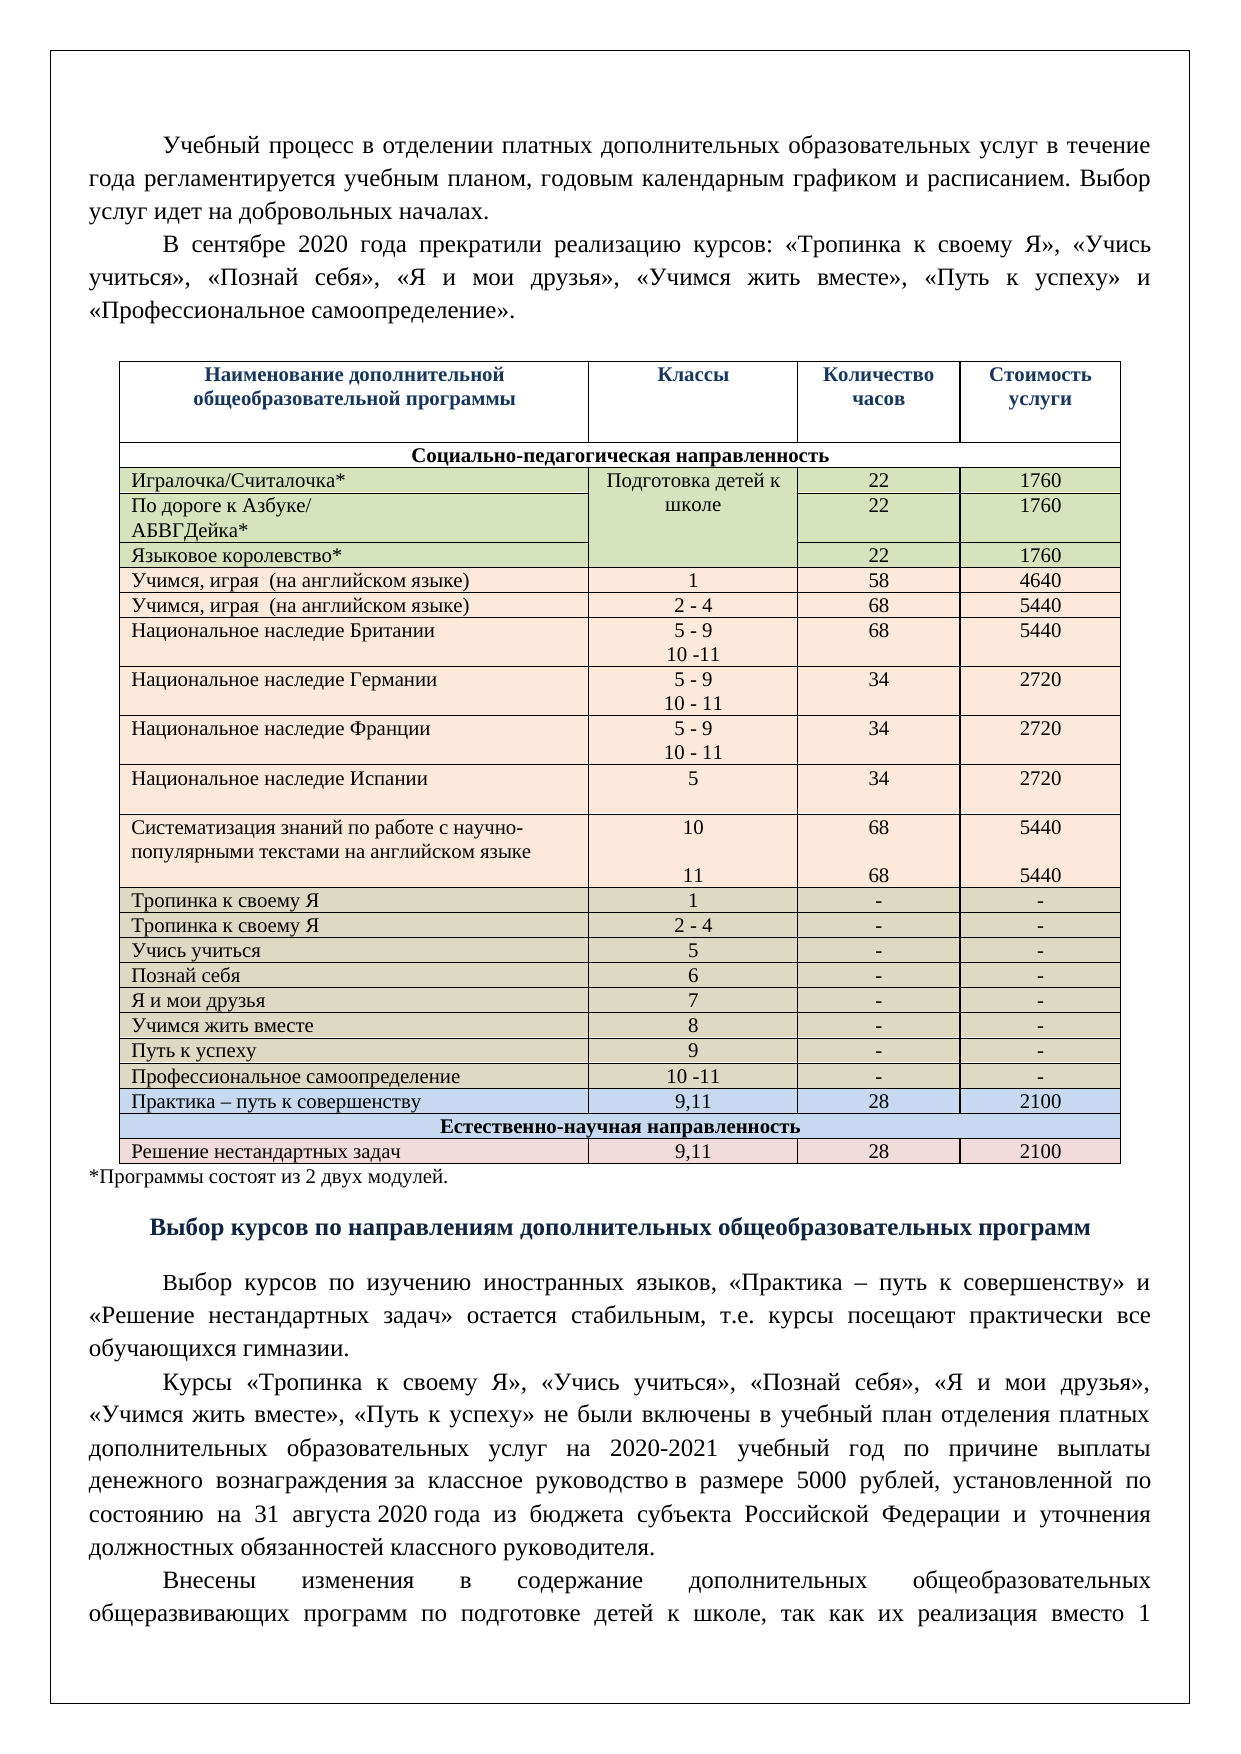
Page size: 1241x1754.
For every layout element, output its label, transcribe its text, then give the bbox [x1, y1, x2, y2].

table_cell 6 [589, 963, 797, 987]
table_cell 1 [589, 888, 797, 912]
table_cell Игралочка/Считалочка* [120, 468, 588, 492]
table_cell - [961, 963, 1120, 987]
table_cell - [961, 1039, 1120, 1062]
table_cell Национальное наследие Германии [120, 667, 588, 715]
table_cell - [798, 888, 959, 912]
table_cell 10 11 [589, 815, 797, 887]
table_cell - [961, 988, 1120, 1012]
table_cell 58 [798, 568, 959, 592]
table_cell 68 [798, 593, 959, 617]
table_cell Учимся, играя (на английском языке) [120, 593, 588, 617]
table_cell 5 - 9 10 -11 [589, 618, 797, 666]
table_cell Решение нестандартных задач [120, 1139, 588, 1163]
table_cell 9,11 [589, 1139, 797, 1163]
table_cell - [798, 913, 959, 937]
table_cell - [798, 1039, 959, 1062]
text Учебный процесс в отделении платных дополнительных образовательных услуг в течение года регламентируется учебным планом, годовым календарным графиком и расписанием. Выбор услуг идет на добровольных началах. [89, 130, 1152, 224]
text В сентябре 2020 года прекратили реализацию курсов: «Тропинка к своему Я», «Учись учиться», «Познай себя», «Я и мои друзья», «Учимся жить вместе», «Путь к успеху» и «Профессиональное самоопределение». [89, 229, 1152, 324]
table_cell Национальное наследие Франции [120, 716, 588, 764]
table_header Количество часов [798, 362, 959, 442]
table_cell 68 [798, 618, 959, 666]
text Выбор курсов по направлениям дополнительных общеобразовательных программ [89, 1212, 1152, 1241]
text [89, 1565, 1152, 1626]
table_cell 28 [798, 1139, 959, 1163]
table_cell 9,11 [589, 1089, 797, 1113]
table_cell 2720 [961, 716, 1120, 764]
table_cell Учись учиться [120, 938, 588, 962]
table_cell 22 [798, 494, 959, 542]
text Курсы «Тропинка к своему Я», «Учись учиться», «Познай себя», «Я и мои друзья», «Учимся жить вместе», «Путь к успеху» не были включены в учебный план отделения платных дополнительных образовательных услуг на 2020-2021 учебный год по причине выплаты денежного вознаграждения за классное руководство в размере 5000 рублей, установленной по состоянию на 31 августа 2020 года из бюджета субъекта Российской Федерации и уточнения должностных обязанностей классного руководителя. [89, 1367, 1152, 1560]
table_header Стоимость услуги [961, 362, 1120, 442]
table_cell 7 [589, 988, 797, 1012]
table_cell 10 -11 [589, 1064, 797, 1088]
table_cell 4640 [961, 568, 1120, 592]
table_cell Учимся, играя (на английском языке) [120, 568, 588, 592]
table_cell 2 - 4 [589, 913, 797, 937]
table_cell Познай себя [120, 963, 588, 987]
table_cell 2720 [961, 667, 1120, 715]
table_cell Учимся жить вместе [120, 1013, 588, 1037]
table_header Классы [589, 362, 797, 442]
table_cell - [798, 1064, 959, 1088]
table_cell 34 [798, 667, 959, 715]
table_cell - [961, 1013, 1120, 1037]
table_cell 5440 [961, 618, 1120, 666]
table_cell 22 [798, 468, 959, 492]
table_cell 1 [589, 568, 797, 592]
table_cell 28 [798, 1089, 959, 1113]
table_cell 5440 [961, 593, 1120, 617]
text *Программы состоят из 2 двух модулей. [89, 1164, 1152, 1188]
table_cell Социально-педагогическая направленность [120, 443, 1120, 467]
table_cell - [961, 1064, 1120, 1088]
table_cell 5 - 9 10 - 11 [589, 667, 797, 715]
table_cell - [798, 938, 959, 962]
table_cell 34 [798, 716, 959, 764]
table_cell 2720 [961, 765, 1120, 813]
text Выбор курсов по изучению иностранных языков, «Практика – путь к совершенству» и «Решение нестандартных задач» остается стабильным, т.е. курсы посещают практически все обучающихся гимназии. [89, 1267, 1152, 1362]
table_cell - [798, 988, 959, 1012]
table_cell 9 [589, 1039, 797, 1062]
table_cell 5 [589, 938, 797, 962]
table_cell 1760 [961, 543, 1120, 567]
table_cell 1760 [961, 468, 1120, 492]
table_cell Национальное наследие Испании [120, 765, 588, 813]
table_cell 34 [798, 765, 959, 813]
table_cell 1760 [961, 494, 1120, 542]
table_cell 22 [798, 543, 959, 567]
table_cell Тропинка к своему Я [120, 913, 588, 937]
table_cell 8 [589, 1013, 797, 1037]
table_cell - [798, 963, 959, 987]
table_cell Я и мои друзья [120, 988, 588, 1012]
table_cell - [961, 888, 1120, 912]
table_cell 5 [589, 765, 797, 813]
table_cell Тропинка к своему Я [120, 888, 588, 912]
table_cell Профессиональное самоопределение [120, 1064, 588, 1088]
table_cell 68 68 [798, 815, 959, 887]
table_cell 2100 [961, 1139, 1120, 1163]
table_cell - [961, 913, 1120, 937]
table_cell Языковое королевство* [120, 543, 588, 567]
table_cell Путь к успеху [120, 1039, 588, 1062]
table_header Наименование дополнительной общеобразовательной программы [120, 362, 588, 442]
table_cell 5440 5440 [961, 815, 1120, 887]
table_cell 2100 [961, 1089, 1120, 1113]
table_cell Систематизация знаний по работе с научно-популярными текстами на английском языке [120, 815, 588, 887]
table_cell 5 - 9 10 - 11 [589, 716, 797, 764]
table_cell Подготовка детей к школе [589, 468, 797, 567]
table_cell - [798, 1013, 959, 1037]
table_cell 2 - 4 [589, 593, 797, 617]
table_cell Практика – путь к совершенству [120, 1089, 588, 1113]
table_cell Национальное наследие Британии [120, 618, 588, 666]
table_cell Естественно-научная направленность [120, 1114, 1120, 1138]
table_cell - [961, 938, 1120, 962]
table_cell По дороге к Азбуке/ АБВГДейка* [120, 494, 588, 542]
